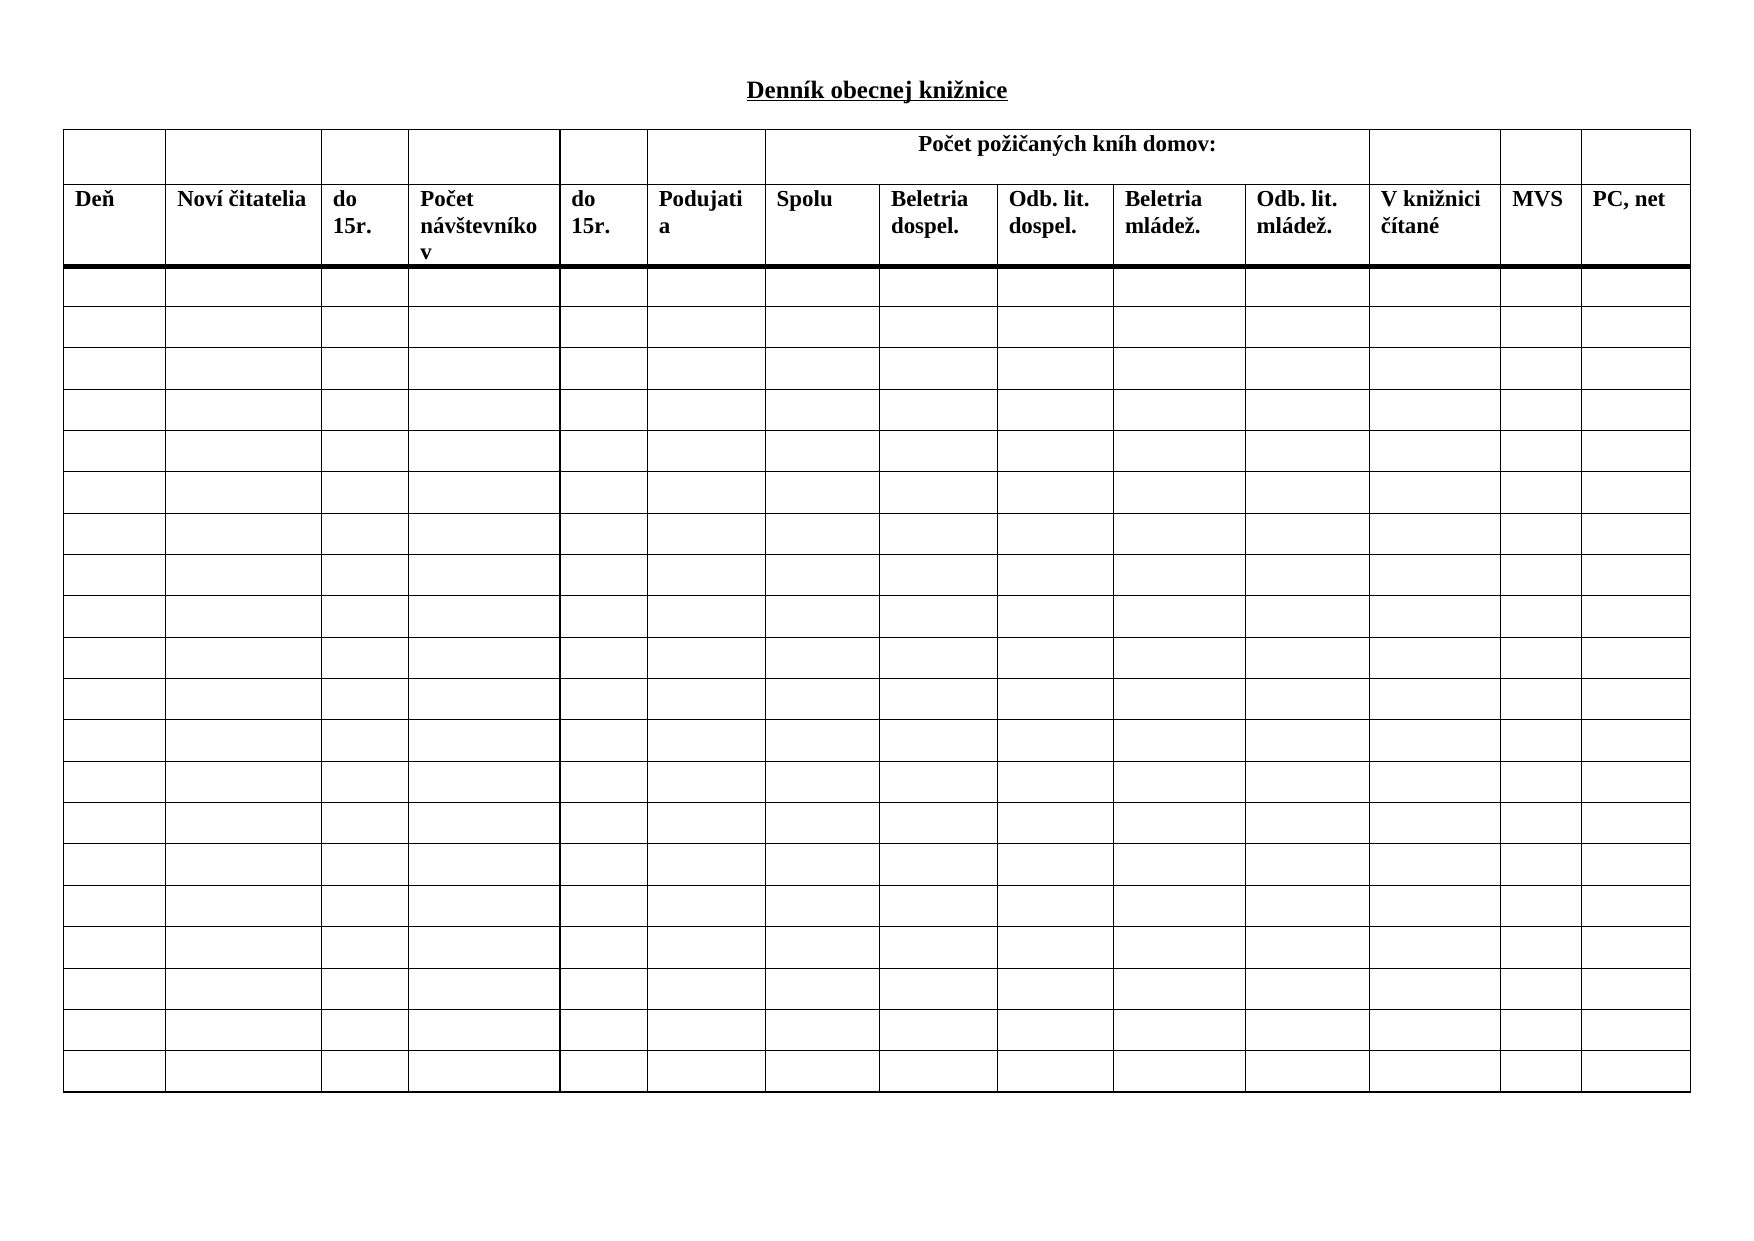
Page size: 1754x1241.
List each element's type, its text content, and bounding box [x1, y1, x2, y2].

table_cell Podujatia [648, 185, 765, 264]
table_cell [166, 969, 321, 1009]
table_cell [1370, 1010, 1500, 1050]
table_cell [1501, 472, 1581, 512]
table_cell [1501, 1010, 1581, 1050]
table_cell [166, 269, 321, 306]
table_cell [648, 390, 765, 430]
table_cell [766, 431, 879, 471]
table_cell [1582, 269, 1690, 306]
table_cell [648, 269, 765, 306]
table_header [1582, 130, 1690, 184]
table_cell [1370, 638, 1500, 678]
table_cell [1582, 927, 1690, 967]
table_cell [1582, 720, 1690, 761]
table_cell [880, 596, 997, 637]
table_cell [998, 1051, 1113, 1091]
table_cell [1114, 803, 1245, 843]
table_header [166, 130, 321, 184]
table_cell [1246, 555, 1369, 595]
table_cell [1582, 679, 1690, 719]
table_cell [648, 638, 765, 678]
table_cell [166, 803, 321, 843]
table_cell [166, 927, 321, 967]
table_cell [648, 803, 765, 843]
table_cell [1370, 1051, 1500, 1091]
table_cell [766, 762, 879, 802]
table_cell [1114, 886, 1245, 926]
table_cell [1501, 555, 1581, 595]
table_cell [1246, 762, 1369, 802]
table_cell [561, 679, 647, 719]
table_cell [766, 555, 879, 595]
table_cell [1501, 390, 1581, 430]
table_cell [409, 1051, 559, 1091]
table_cell [166, 472, 321, 512]
table_cell [648, 720, 765, 761]
table_cell [1246, 969, 1369, 1009]
table_cell [64, 269, 165, 306]
table_cell [64, 555, 165, 595]
table_cell [322, 720, 408, 761]
table_cell [1582, 307, 1690, 347]
table_cell [998, 472, 1113, 512]
table_cell [766, 844, 879, 885]
table_cell [322, 679, 408, 719]
table_cell [1582, 638, 1690, 678]
table_cell [1246, 269, 1369, 306]
table_cell [766, 720, 879, 761]
table_cell [880, 1010, 997, 1050]
table_cell [648, 762, 765, 802]
table_cell [166, 638, 321, 678]
table_cell [64, 1051, 165, 1091]
table_cell [64, 969, 165, 1009]
table_cell [561, 472, 647, 512]
table_cell [998, 720, 1113, 761]
table_cell [766, 1010, 879, 1050]
table_cell [998, 803, 1113, 843]
table_cell [1114, 927, 1245, 967]
table_cell [1246, 596, 1369, 637]
table_cell [1582, 514, 1690, 554]
table_cell [1114, 348, 1245, 388]
table_cell [322, 886, 408, 926]
table_cell [64, 886, 165, 926]
table_cell [998, 969, 1113, 1009]
table_cell [322, 514, 408, 554]
table_cell [1582, 431, 1690, 471]
table_cell [409, 927, 559, 967]
table_cell [1582, 803, 1690, 843]
table_cell [1246, 927, 1369, 967]
table_cell [766, 472, 879, 512]
table_cell [648, 431, 765, 471]
table_cell [880, 472, 997, 512]
table_cell [1246, 1051, 1369, 1091]
table_cell [648, 472, 765, 512]
table_header [1370, 130, 1500, 184]
table_cell PC, net [1582, 185, 1690, 264]
table_cell Deň [64, 185, 165, 264]
table_cell [648, 679, 765, 719]
table_cell [409, 969, 559, 1009]
table_cell [409, 555, 559, 595]
table_cell [1370, 348, 1500, 388]
table_cell [1501, 803, 1581, 843]
table_cell [766, 307, 879, 347]
table_cell [1370, 886, 1500, 926]
table_cell Spolu [766, 185, 879, 264]
table_cell [1370, 844, 1500, 885]
table_cell [409, 390, 559, 430]
table_cell [880, 307, 997, 347]
table_cell [880, 762, 997, 802]
table_cell [998, 679, 1113, 719]
table_header [648, 130, 765, 184]
table_cell [1501, 720, 1581, 761]
table_cell [561, 348, 647, 388]
table_cell [1501, 927, 1581, 967]
table_cell [64, 803, 165, 843]
table_cell [1114, 844, 1245, 885]
table_cell do 15r. [561, 185, 647, 264]
table_cell [322, 555, 408, 595]
table_cell [561, 720, 647, 761]
table_cell [322, 969, 408, 1009]
table_cell [1582, 596, 1690, 637]
table_cell [1246, 514, 1369, 554]
table_cell [166, 762, 321, 802]
table_cell [766, 514, 879, 554]
table_cell [64, 390, 165, 430]
table_cell [998, 555, 1113, 595]
table_cell [166, 1051, 321, 1091]
table_cell [1114, 638, 1245, 678]
table_cell [766, 927, 879, 967]
table_cell [166, 514, 321, 554]
table_cell [880, 431, 997, 471]
table_cell [561, 969, 647, 1009]
table_cell [409, 762, 559, 802]
table_cell [1582, 969, 1690, 1009]
table_cell [1246, 679, 1369, 719]
table_cell [409, 720, 559, 761]
table_cell [1501, 1051, 1581, 1091]
table_cell [64, 927, 165, 967]
table_cell [1370, 514, 1500, 554]
table_cell [998, 269, 1113, 306]
table_cell [998, 927, 1113, 967]
table_cell [766, 679, 879, 719]
table_cell [561, 844, 647, 885]
table_cell [998, 638, 1113, 678]
table_cell [409, 269, 559, 306]
table_cell [1370, 390, 1500, 430]
table_cell [1114, 1010, 1245, 1050]
table_cell [766, 348, 879, 388]
table_cell [1246, 390, 1369, 430]
table_cell Odb. lit. mládež. [1246, 185, 1369, 264]
table_cell [1501, 969, 1581, 1009]
table_cell [1582, 472, 1690, 512]
table_cell [1501, 596, 1581, 637]
table_cell [1246, 803, 1369, 843]
table_cell [561, 269, 647, 306]
table_cell [561, 638, 647, 678]
table_cell [409, 679, 559, 719]
table_cell [561, 803, 647, 843]
table_cell [1370, 927, 1500, 967]
table_cell [561, 307, 647, 347]
table_cell Beletria dospel. [880, 185, 997, 264]
table_cell Počet návštevníkov [409, 185, 559, 264]
table_cell [880, 638, 997, 678]
table_cell [1246, 638, 1369, 678]
table_cell [1501, 844, 1581, 885]
table_cell [880, 720, 997, 761]
table_cell [648, 596, 765, 637]
table_cell [880, 348, 997, 388]
table_cell [1501, 269, 1581, 306]
table_cell [1114, 269, 1245, 306]
table_cell [561, 514, 647, 554]
table_cell [1370, 679, 1500, 719]
table_cell Beletria mládež. [1114, 185, 1245, 264]
table_cell [998, 514, 1113, 554]
table_cell [1114, 390, 1245, 430]
table_cell [1582, 555, 1690, 595]
table_cell [880, 927, 997, 967]
table_cell [1114, 969, 1245, 1009]
table_cell [561, 762, 647, 802]
table_cell [64, 596, 165, 637]
table_cell [1114, 596, 1245, 637]
table_cell [1370, 555, 1500, 595]
table_cell [1114, 472, 1245, 512]
table_cell [1370, 269, 1500, 306]
table_cell [880, 269, 997, 306]
table_cell [166, 555, 321, 595]
table_cell [409, 307, 559, 347]
table_cell [409, 431, 559, 471]
table_cell [648, 886, 765, 926]
table_cell [322, 307, 408, 347]
table_cell [1114, 720, 1245, 761]
table_cell [880, 390, 997, 430]
table_cell [322, 1051, 408, 1091]
table_cell [561, 555, 647, 595]
table_cell [1114, 679, 1245, 719]
table_cell [1582, 844, 1690, 885]
table_cell [766, 1051, 879, 1091]
table_cell [648, 514, 765, 554]
table_cell [561, 390, 647, 430]
table_header [322, 130, 408, 184]
table_cell Noví čitatelia [166, 185, 321, 264]
table_cell [561, 431, 647, 471]
table_cell [1501, 431, 1581, 471]
table_cell [880, 514, 997, 554]
table_cell [1501, 762, 1581, 802]
table_cell [1246, 348, 1369, 388]
table_cell [322, 596, 408, 637]
table_cell [880, 679, 997, 719]
table_cell [166, 307, 321, 347]
table_cell [64, 431, 165, 471]
table_cell [766, 269, 879, 306]
table_cell [322, 927, 408, 967]
table_header [1501, 130, 1581, 184]
table_cell [648, 555, 765, 595]
table_cell [766, 886, 879, 926]
table_cell [998, 390, 1113, 430]
table_cell [880, 555, 997, 595]
table_cell [166, 679, 321, 719]
table_cell [1582, 1010, 1690, 1050]
table_cell [561, 886, 647, 926]
table_cell [561, 927, 647, 967]
table_cell [166, 348, 321, 388]
table_cell [64, 844, 165, 885]
table_cell [998, 886, 1113, 926]
table_cell [166, 390, 321, 430]
table_cell [64, 679, 165, 719]
table_cell [1582, 886, 1690, 926]
table_cell [409, 348, 559, 388]
table_cell [409, 638, 559, 678]
table_cell [1246, 472, 1369, 512]
table_cell [880, 1051, 997, 1091]
table_cell [998, 307, 1113, 347]
table_cell [409, 886, 559, 926]
table_cell [1114, 431, 1245, 471]
table_cell [1114, 307, 1245, 347]
table_cell [648, 307, 765, 347]
table_cell [322, 269, 408, 306]
table_cell [1370, 762, 1500, 802]
table_cell [766, 638, 879, 678]
table_cell [880, 803, 997, 843]
table_cell [1370, 720, 1500, 761]
table_cell V knižnici čítané [1370, 185, 1500, 264]
table_cell [998, 431, 1113, 471]
table_cell [64, 514, 165, 554]
table_cell do 15r. [322, 185, 408, 264]
table_cell [1114, 555, 1245, 595]
table_cell [880, 969, 997, 1009]
table_cell [322, 390, 408, 430]
table_cell [64, 307, 165, 347]
table_cell [1114, 1051, 1245, 1091]
table_header [409, 130, 559, 184]
table_cell Odb. lit. dospel. [998, 185, 1113, 264]
table_cell [648, 1051, 765, 1091]
table_cell [1246, 431, 1369, 471]
table_cell [64, 1010, 165, 1050]
table_cell [998, 844, 1113, 885]
table_cell [409, 472, 559, 512]
table_cell [166, 886, 321, 926]
table_cell [64, 762, 165, 802]
table_cell [322, 762, 408, 802]
table_cell [166, 1010, 321, 1050]
table_cell [1114, 762, 1245, 802]
table_cell [409, 596, 559, 637]
table_cell [1246, 844, 1369, 885]
table_cell [766, 803, 879, 843]
table_cell [880, 886, 997, 926]
table_cell [166, 431, 321, 471]
table_cell [322, 1010, 408, 1050]
table_cell [322, 431, 408, 471]
table_cell [1582, 762, 1690, 802]
table_cell [322, 472, 408, 512]
table_cell [64, 472, 165, 512]
text Denník obecnej knižnice [75, 75, 1679, 104]
table_cell [561, 1051, 647, 1091]
table_cell [1370, 307, 1500, 347]
table_cell [1370, 969, 1500, 1009]
table_cell [1246, 1010, 1369, 1050]
table_cell [1501, 638, 1581, 678]
table_cell [1582, 348, 1690, 388]
table_cell [766, 969, 879, 1009]
table_cell [409, 1010, 559, 1050]
table_cell [166, 720, 321, 761]
table_cell [998, 348, 1113, 388]
table_cell [64, 638, 165, 678]
table_cell [409, 844, 559, 885]
table_header [64, 130, 165, 184]
table_cell [1370, 472, 1500, 512]
table_cell [1370, 596, 1500, 637]
table_cell [648, 844, 765, 885]
table_cell [322, 348, 408, 388]
table_cell [64, 720, 165, 761]
table_cell [998, 762, 1113, 802]
table_cell [1582, 390, 1690, 430]
table_cell [1114, 514, 1245, 554]
table_header Počet požičaných kníh domov: [766, 130, 1369, 184]
table_cell [322, 638, 408, 678]
table_cell [1501, 307, 1581, 347]
table_cell [648, 348, 765, 388]
table_cell [998, 596, 1113, 637]
table_cell MVS [1501, 185, 1581, 264]
table_cell [766, 390, 879, 430]
table_cell [561, 1010, 647, 1050]
table_cell [1501, 348, 1581, 388]
table_cell [1501, 886, 1581, 926]
table_cell [561, 596, 647, 637]
table_cell [1246, 307, 1369, 347]
table_cell [1370, 803, 1500, 843]
table_header [561, 130, 647, 184]
table_cell [1501, 679, 1581, 719]
table_cell [648, 969, 765, 1009]
table_cell [1501, 514, 1581, 554]
table_cell [1246, 720, 1369, 761]
table_cell [166, 596, 321, 637]
table_cell [1246, 886, 1369, 926]
table_cell [322, 844, 408, 885]
table_cell [64, 348, 165, 388]
table_cell [1582, 1051, 1690, 1091]
table_cell [409, 803, 559, 843]
table_cell [648, 927, 765, 967]
table_cell [766, 596, 879, 637]
table_cell [648, 1010, 765, 1050]
table_cell [409, 514, 559, 554]
table_cell [1370, 431, 1500, 471]
table_cell [322, 803, 408, 843]
table_cell [166, 844, 321, 885]
table_cell [880, 844, 997, 885]
table_cell [998, 1010, 1113, 1050]
